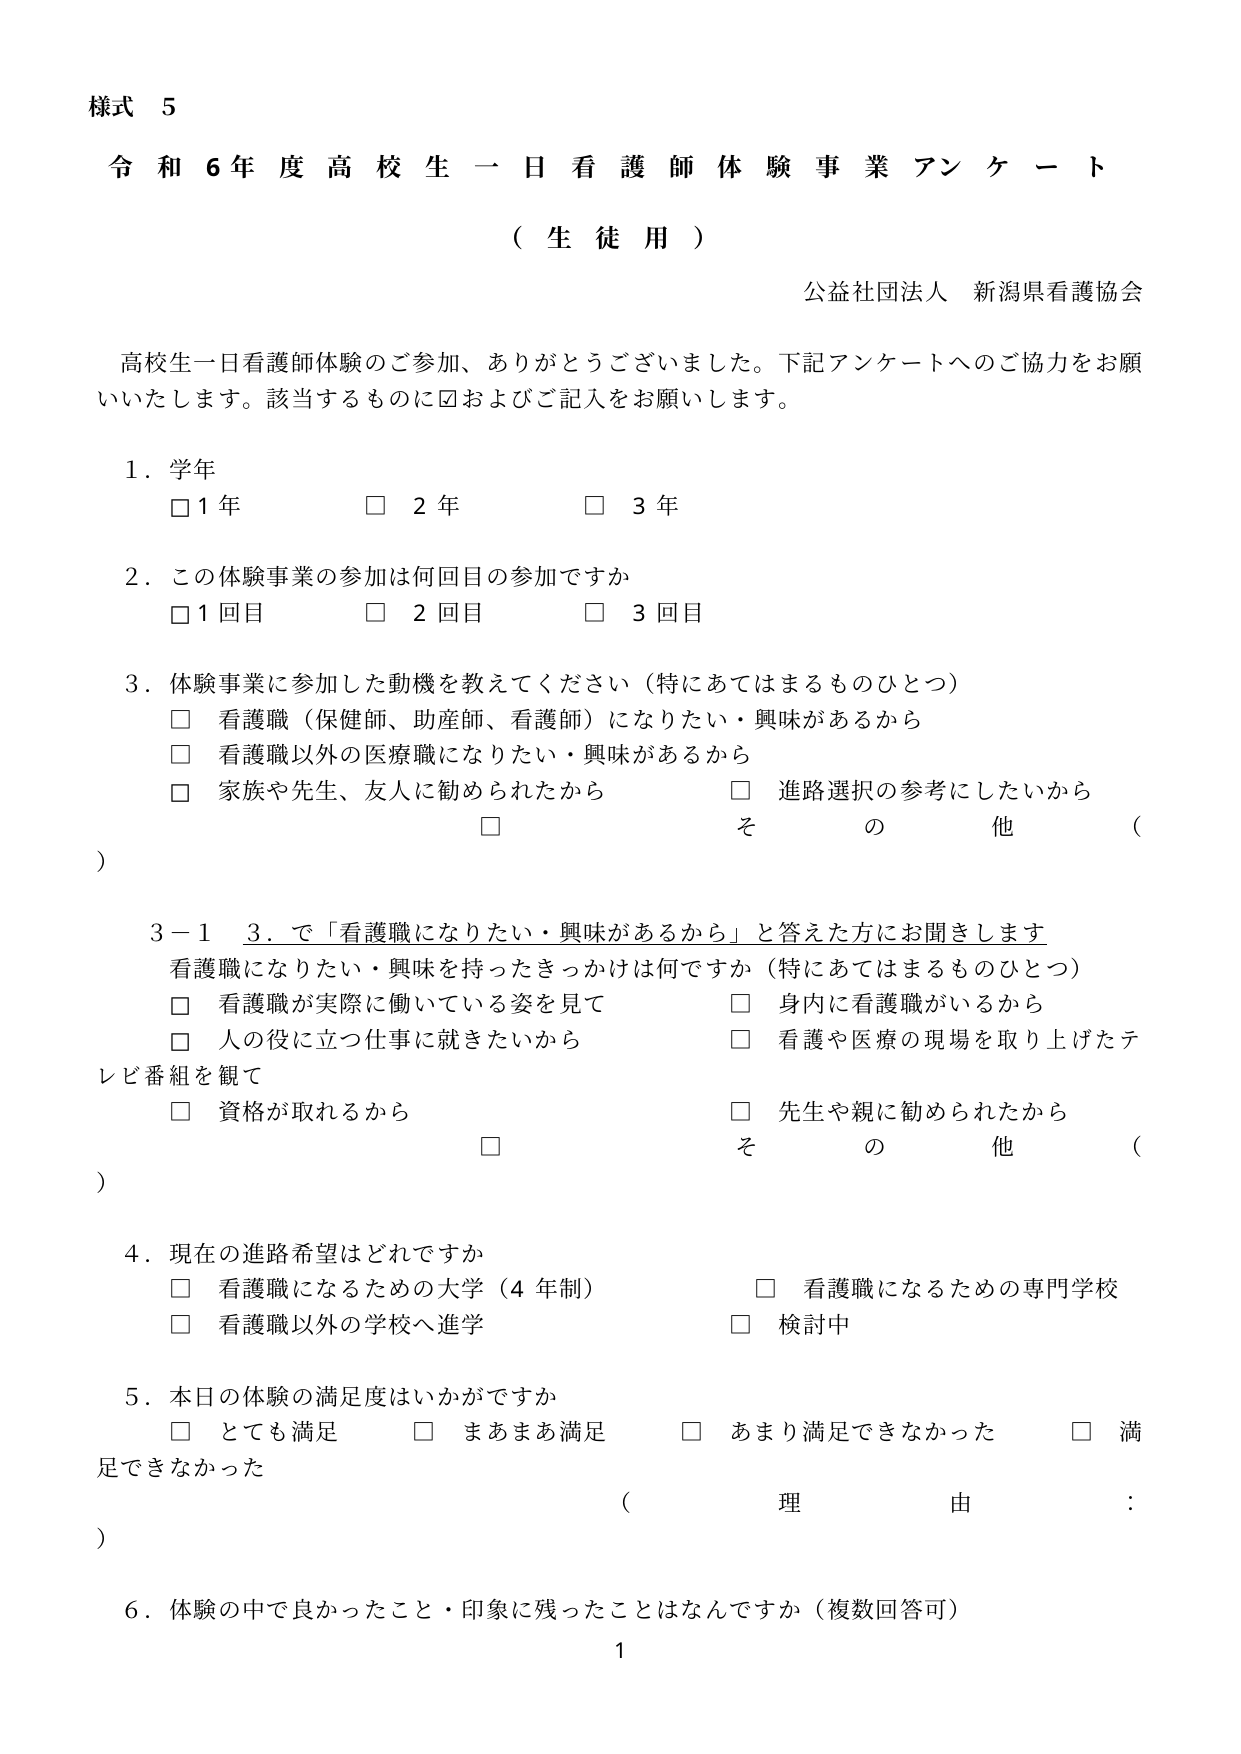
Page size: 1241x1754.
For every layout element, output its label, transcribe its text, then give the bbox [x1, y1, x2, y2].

text 令和6年度高校生一日看護師体験事業アンケート（生徒用） [96, 130, 1144, 273]
text 看護職になりたい・興味を持ったきっかけは何ですか（特にあてはまるものひとつ） [96, 950, 1144, 985]
text □ 看護職以外の医療職になりたい・興味があるから [96, 736, 1144, 772]
text □ その他（ ） [96, 807, 1144, 878]
text ２．この体験事業の参加は何回目の参加ですか [96, 558, 1144, 593]
text ３．体験事業に参加した動機を教えてください（特にあてはまるものひとつ） [96, 665, 1144, 700]
text ４．現在の進路希望はどれですか [96, 1235, 1144, 1270]
text □ 看護職が実際に働いている姿を見て □ 身内に看護職がいるから [96, 985, 1144, 1021]
text □ とても満足 □ まあまあ満足 □ あまり満足できなかった □ 満足できなかった [96, 1413, 1144, 1484]
text □ 人の役に立つ仕事に就きたいから □ 看護や医療の現場を取り上げたテレビ番組を観て [96, 1021, 1144, 1092]
text □ 看護職以外の学校へ進学 □ 検討中 [96, 1306, 1144, 1342]
text 高校生一日看護師体験のご参加、ありがとうございました。下記アンケートへのご協力をお願いいたします。該当するものに☑およびご記入をお願いします。 [96, 344, 1144, 415]
text □ 1回目 □ 2回目 □ 3回目 [96, 593, 1144, 629]
text □ 1年 □ 2年 □ 3年 [96, 487, 1144, 522]
text □ 資格が取れるから □ 先生や親に勧められたから [96, 1092, 1144, 1128]
text （理由： ） [96, 1484, 1144, 1555]
text １．学年 [96, 451, 1144, 487]
text □ 家族や先生、友人に勧められたから □ 進路選択の参考にしたいから [96, 772, 1144, 807]
text ３－１ ３．で「看護職になりたい・興味があるから」と答えた方にお聞きします [96, 914, 1144, 950]
text ５．本日の体験の満足度はいかがですか [96, 1377, 1144, 1413]
text 公益社団法人 新潟県看護協会 [96, 273, 1144, 308]
text □ その他（ ） [96, 1128, 1144, 1199]
text ６．体験の中で良かったこと・印象に残ったことはなんですか（複数回答可） [96, 1591, 1144, 1627]
text □ 看護職になるための大学（4年制） □ 看護職になるための専門学校 [96, 1270, 1144, 1306]
text □ 看護職（保健師、助産師、看護師）になりたい・興味があるから [96, 700, 1144, 736]
